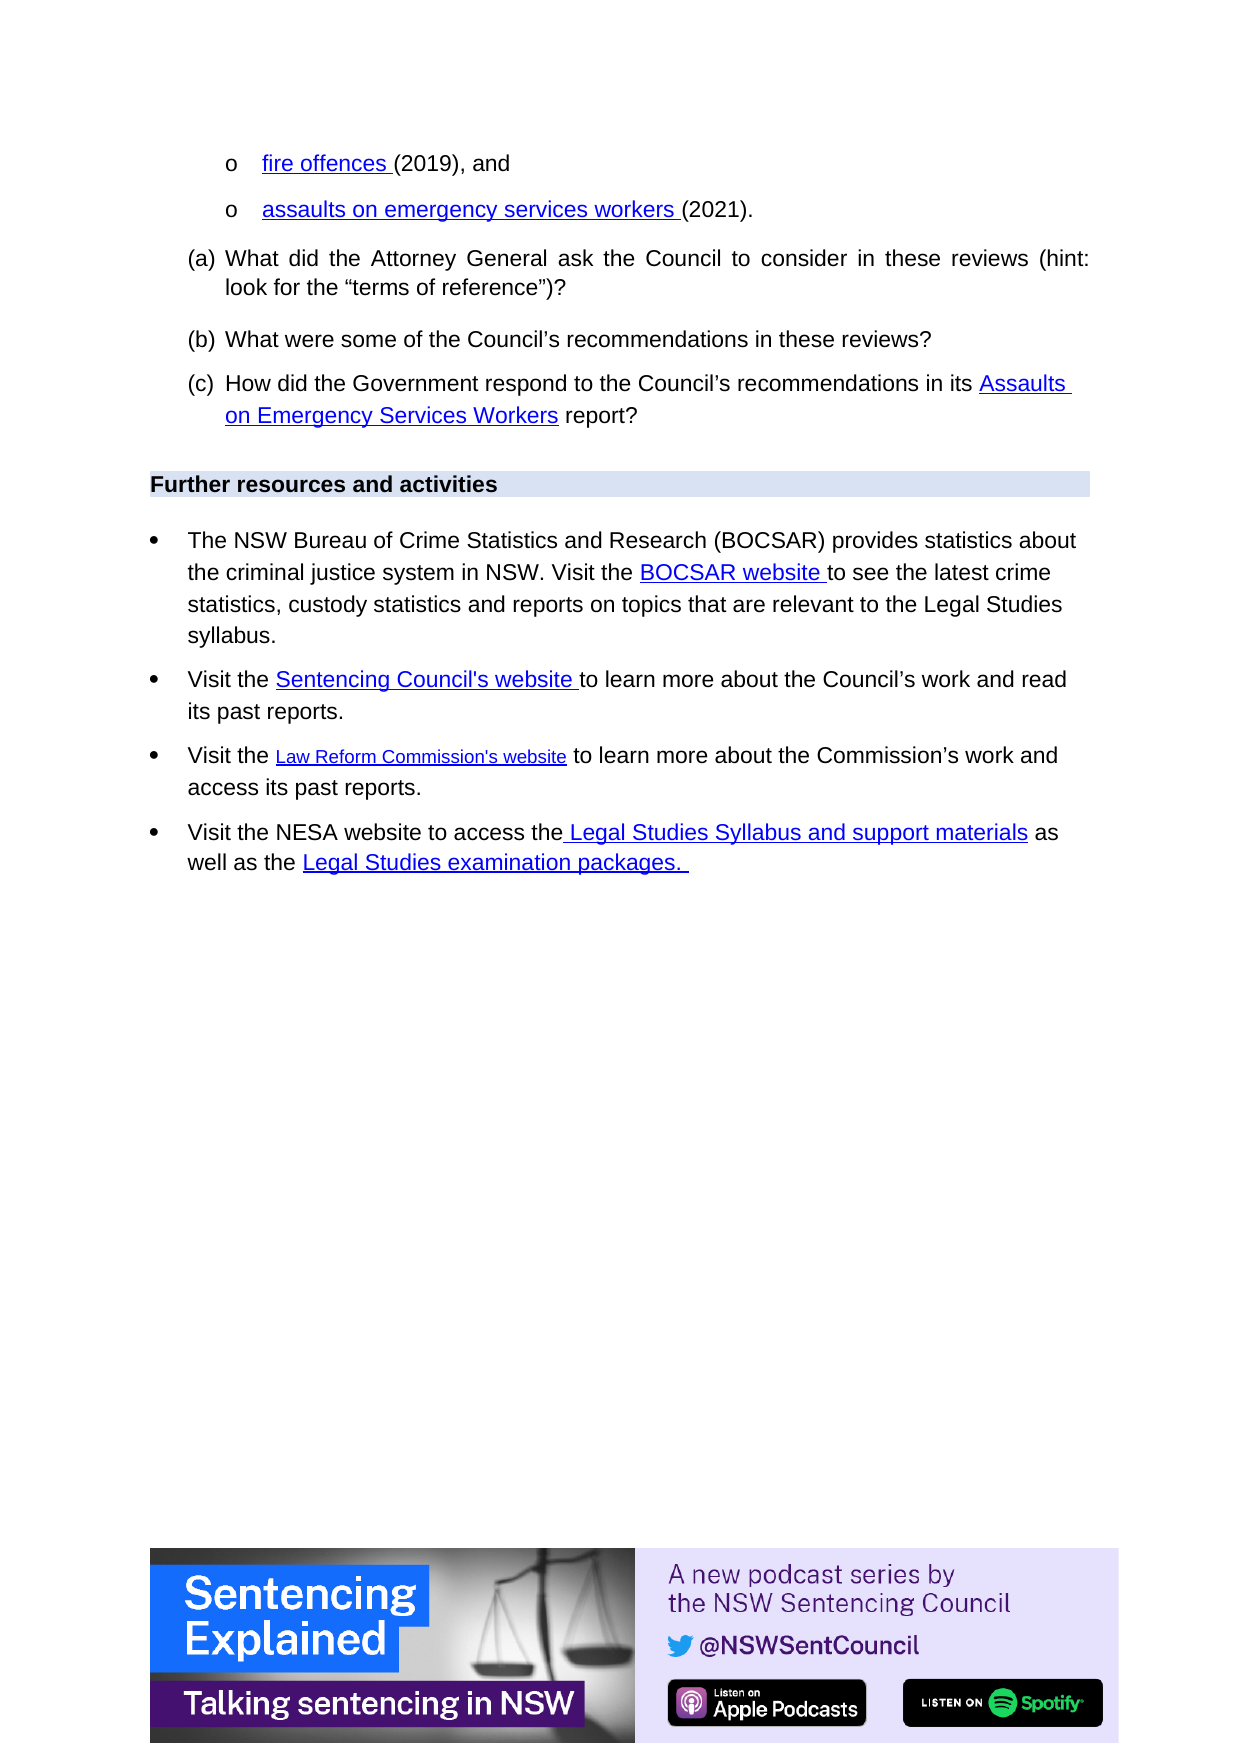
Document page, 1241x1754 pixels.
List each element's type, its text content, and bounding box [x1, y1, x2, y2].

list fire offences (2019), and [224, 150, 1090, 178]
list How did the Government respond to the Council’s recommendations in its Assaults on Emergency Services Workers report? [187, 370, 1090, 428]
picture [150, 1548, 1119, 1743]
list What did the Attorney General ask the Council to consider in these reviews (hint: look for the “terms of reference”)? [187, 243, 1090, 301]
subtitle Further resources and activities [150, 471, 1090, 497]
list Visit the NESA website to access the Legal Studies Syllabus and support materials as well as the Legal Studies examination packages. [150, 817, 1090, 876]
list Visit the Sentencing Council's website to learn more about the Council’s work and read its past reports. [150, 666, 1090, 724]
list The NSW Bureau of Crime Statistics and Research (BOCSAR) provides statistics about the criminal justice system in NSW. Visit the BOCSAR website to see the latest crime statistics, custody statistics and reports on topics that are relevant to the Legal Studies syllabus. [150, 527, 1090, 648]
list Visit the Law Reform Commission's website to learn more about the Commission’s work and access its past reports. [150, 742, 1090, 800]
list What were some of the Council’s recommendations in these reviews? [187, 326, 1090, 353]
list assaults on emergency services workers (2021). [224, 196, 1090, 225]
